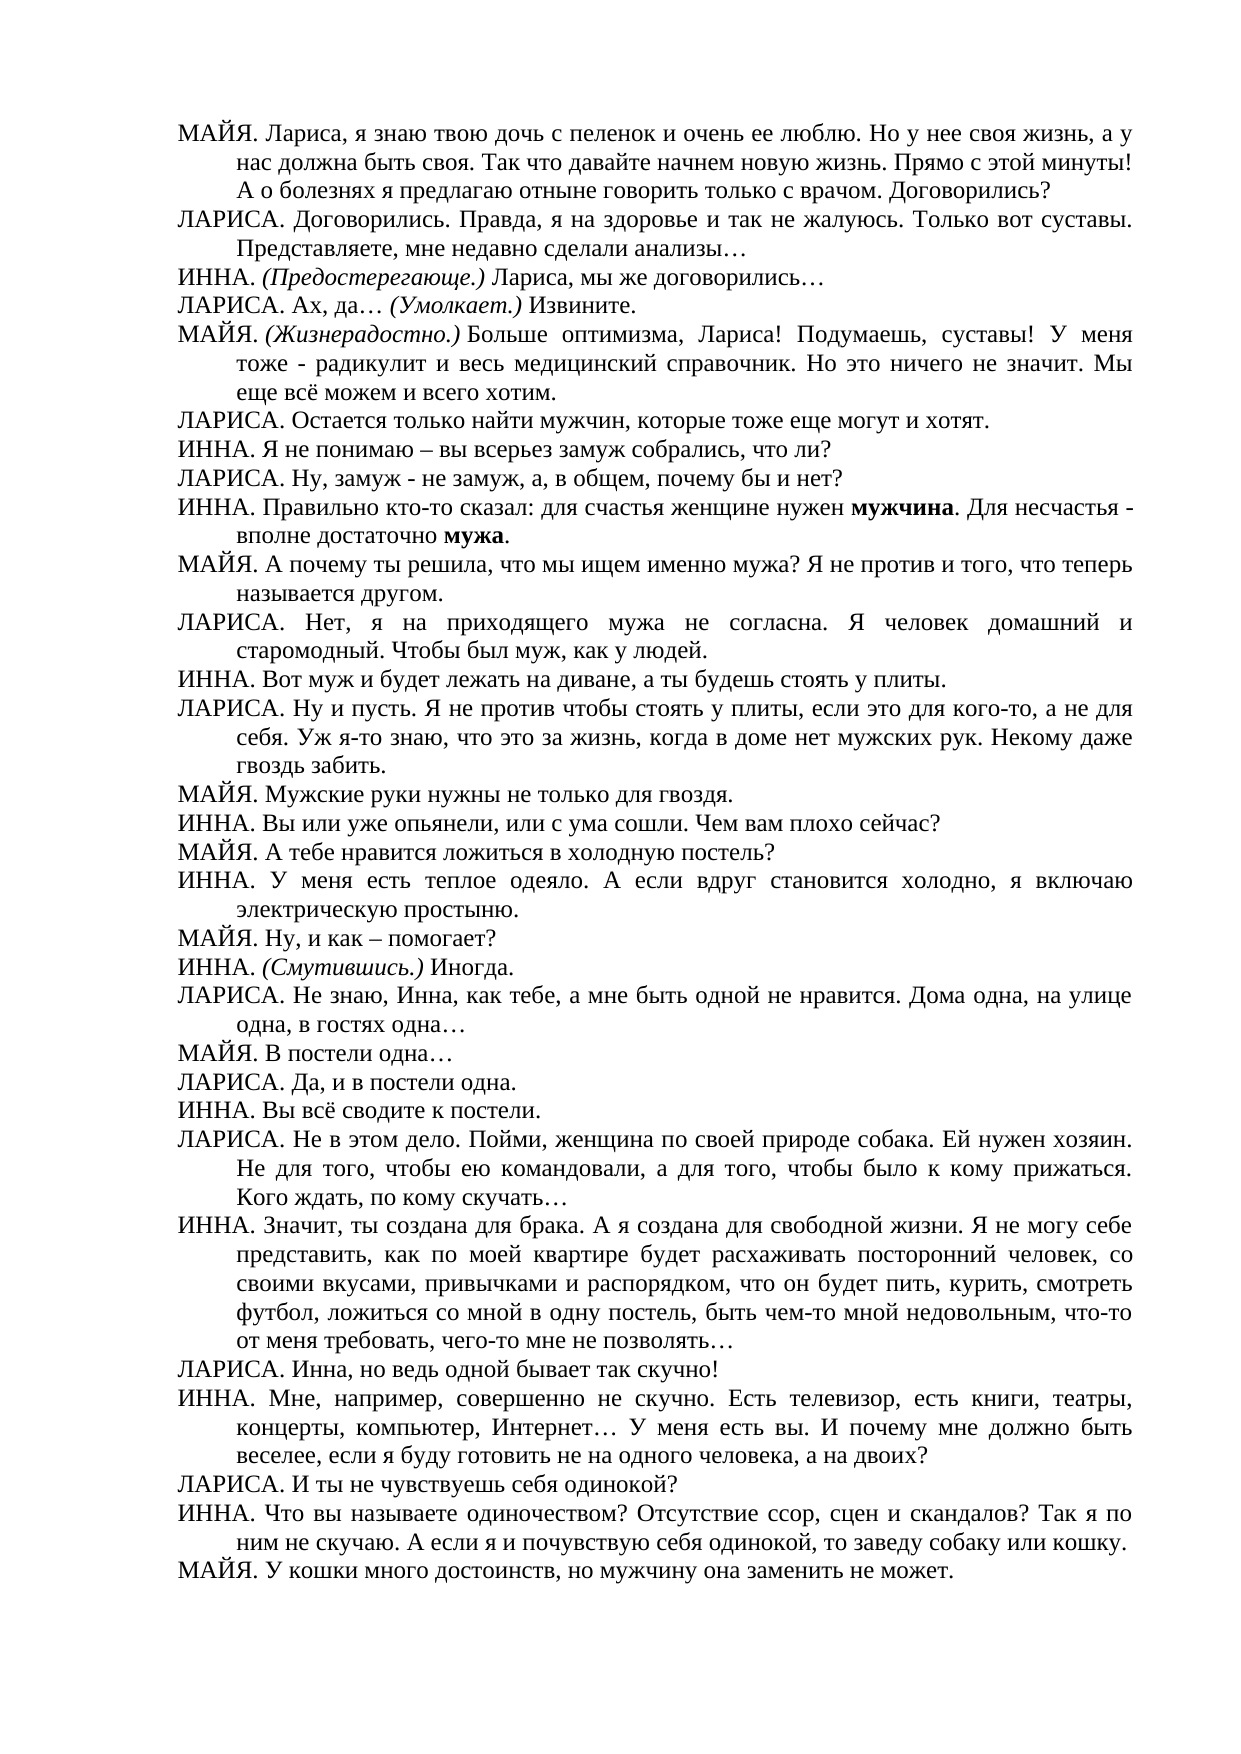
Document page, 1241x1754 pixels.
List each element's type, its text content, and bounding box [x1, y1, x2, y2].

text ЛАРИСА. Не знаю, Инна, как тебе, а мне быть одной не нравится. Дома одна, на улице одна, в гостях одна… [177, 981, 1134, 1038]
text ИННА. Вы всё сводите к постели. [177, 1096, 1134, 1124]
text ИННА. (Смутившись.) Иногда. [177, 952, 1134, 981]
text ЛАРИСА. И ты не чувствуешь себя одинокой? [177, 1469, 1134, 1498]
text ЛАРИСА. Не в этом дело. Пойми, женщина по своей природе собака. Ей нужен хозяин. Не для того, чтобы ею командовали, а для того, чтобы было к кому прижаться. Кого ждать, по кому скучать… [177, 1124, 1134, 1211]
text ЛАРИСА. Нет, я на приходящего мужа не согласна. Я человек домашний и старомодный. Чтобы был муж, как у людей. [177, 607, 1134, 664]
text ЛАРИСА. Ну и пусть. Я не против чтобы стоять у плиты, если это для кого-то, а не для себя. Уж я-то знаю, что это за жизнь, когда в доме нет мужских рук. Некому даже гвоздь забить. [177, 693, 1134, 779]
text ЛАРИСА. Ах, да… (Умолкает.) Извините. [177, 291, 1134, 319]
text МАЙЯ. Лариса, я знаю твою дочь с пеленок и очень ее люблю. Но у нее своя жизнь, а у нас должна быть своя. Так что давайте начнем новую жизнь. Прямо с этой минуты! А о болезнях я предлагаю отныне говорить только с врачом. Договорились? [177, 118, 1134, 204]
text МАЙЯ. А тебе нравится ложиться в холодную постель? [177, 837, 1134, 866]
text ИННА. Правильно кто-то сказал: для счастья женщине нужен мужчина. Для несчастья - вполне достаточно мужа. [177, 492, 1134, 549]
text ЛАРИСА. Договорились. Правда, я на здоровье и так не жалуюсь. Только вот суставы. Представляете, мне недавно сделали анализы… [177, 204, 1134, 262]
text ИННА. Я не понимаю – вы всерьез замуж собрались, что ли? [177, 434, 1134, 463]
text ЛАРИСА. Инна, но ведь одной бывает так скучно! [177, 1354, 1134, 1383]
text МАЙЯ. В постели одна… [177, 1038, 1134, 1067]
text МАЙЯ. А почему ты решила, что мы ищем именно мужа? Я не против и того, что теперь называется другом. [177, 549, 1134, 607]
text ЛАРИСА. Остается только найти мужчин, которые тоже еще могут и хотят. [177, 406, 1134, 434]
text ИННА. Значит, ты создана для брака. А я создана для свободной жизни. Я не могу себе представить, как по моей квартире будет расхаживать посторонний человек, со своими вкусами, привычками и распорядком, что он будет пить, курить, смотреть футбол, ложиться со мной в одну постель, быть чем-то мной недовольным, что-то от меня требовать, чего-то мне не позволять… [177, 1211, 1134, 1354]
text МАЙЯ. Ну, и как – помогает? [177, 923, 1134, 952]
text ИННА. У меня есть теплое одеяло. А если вдруг становится холодно, я включаю электрическую простыню. [177, 866, 1134, 923]
text ЛАРИСА. Да, и в постели одна. [177, 1067, 1134, 1096]
text ИННА. Мне, например, совершенно не скучно. Есть телевизор, есть книги, театры, концерты, компьютер, Интернет… У меня есть вы. И почему мне должно быть веселее, если я буду готовить не на одного человека, а на двоих? [177, 1383, 1134, 1469]
text МАЙЯ. Мужские руки нужны не только для гвоздя. [177, 779, 1134, 808]
text ИННА. Вы или уже опьянели, или с ума сошли. Чем вам плохо сейчас? [177, 808, 1134, 837]
text ЛАРИСА. Ну, замуж - не замуж, а, в общем, почему бы и нет? [177, 463, 1134, 492]
text ИННА. Вот муж и будет лежать на диване, а ты будешь стоять у плиты. [177, 664, 1134, 693]
text МАЙЯ. (Жизнерадостно.) Больше оптимизма, Лариса! Подумаешь, суставы! У меня тоже - радикулит и весь медицинский справочник. Но это ничего не значит. Мы еще всё можем и всего хотим. [177, 319, 1134, 406]
text ИННА. (Предостерегающе.) Лариса, мы же договорились… [177, 262, 1134, 291]
text МАЙЯ. У кошки много достоинств, но мужчину она заменить не может. [177, 1556, 1134, 1584]
text ИННА. Что вы называете одиночеством? Отсутствие ссор, сцен и скандалов? Так я по ним не скучаю. А если я и почувствую себя одинокой, то заведу собаку или кошку. [177, 1498, 1134, 1556]
